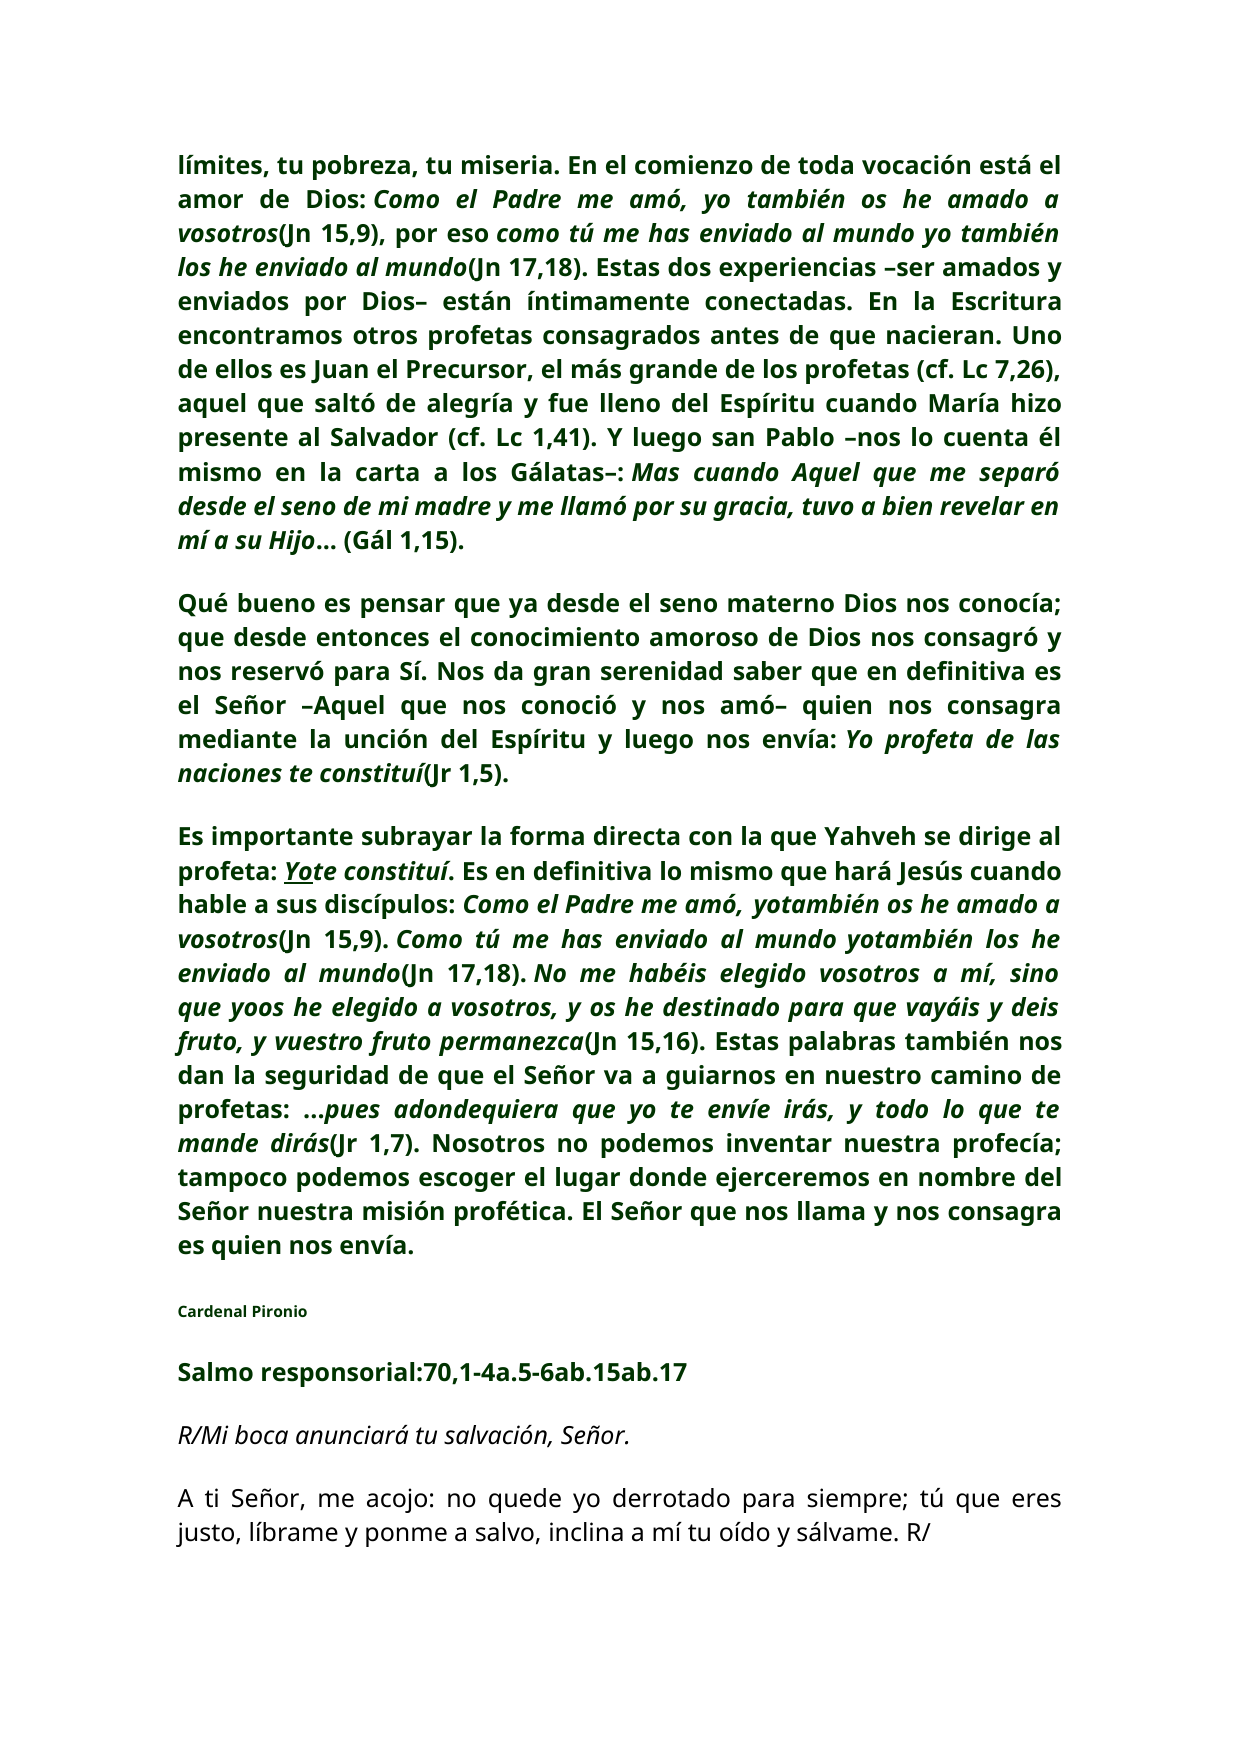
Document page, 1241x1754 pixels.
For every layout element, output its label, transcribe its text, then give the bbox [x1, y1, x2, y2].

text R/Mi boca anunciará tu salvación, Señor. [177, 1417, 1063, 1452]
text Salmo responsorial:70,1-4a.5-6ab.15ab.17 [177, 1354, 1063, 1388]
text A ti Señor, me acojo: no quede yo derrotado para siempre; tú que eres justo, líbrame y ponme a salvo, inclina a mí tu oído y sálvame. R/ [177, 1481, 1063, 1549]
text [177, 148, 1063, 556]
text Cardenal Pironio [177, 1291, 1063, 1325]
text Qué bueno es pensar que ya desde el seno materno Dios nos conocía; que desde entonces el conocimiento amoroso de Dios nos consagró y nos reservó para Sí. Nos da gran serenidad saber que en definitiva es el Señor –Aquel que nos conoció y nos amó– quien nos consagra mediante la unción del Espíritu y luego nos envía: Yo profeta de las naciones te constituí(Jr 1,5). [177, 586, 1063, 790]
text Es importante subrayar la forma directa con la que Yahveh se dirige al profeta: Yote constituí. Es en definitiva lo mismo que hará Jesús cuando hable a sus discípulos: Como el Padre me amó, yotambién os he amado a vosotros(Jn 15,9). Como tú me has enviado al mundo yotambién los he enviado al mundo(Jn 17,18). No me habéis elegido vosotros a mí, sino que yoos he elegido a vosotros, y os he destinado para que vayáis y deis fruto, y vuestro fruto permanezca(Jn 15,16). Estas palabras también nos dan la seguridad de que el Señor va a guiarnos en nuestro camino de profetas: ...pues adondequiera que yo te envíe irás, y todo lo que te mande dirás(Jr 1,7). Nosotros no podemos inventar nuestra profecía; tampoco podemos escoger el lugar donde ejerceremos en nombre del Señor nuestra misión profética. El Señor que nos llama y nos consagra es quien nos envía. [177, 819, 1063, 1262]
